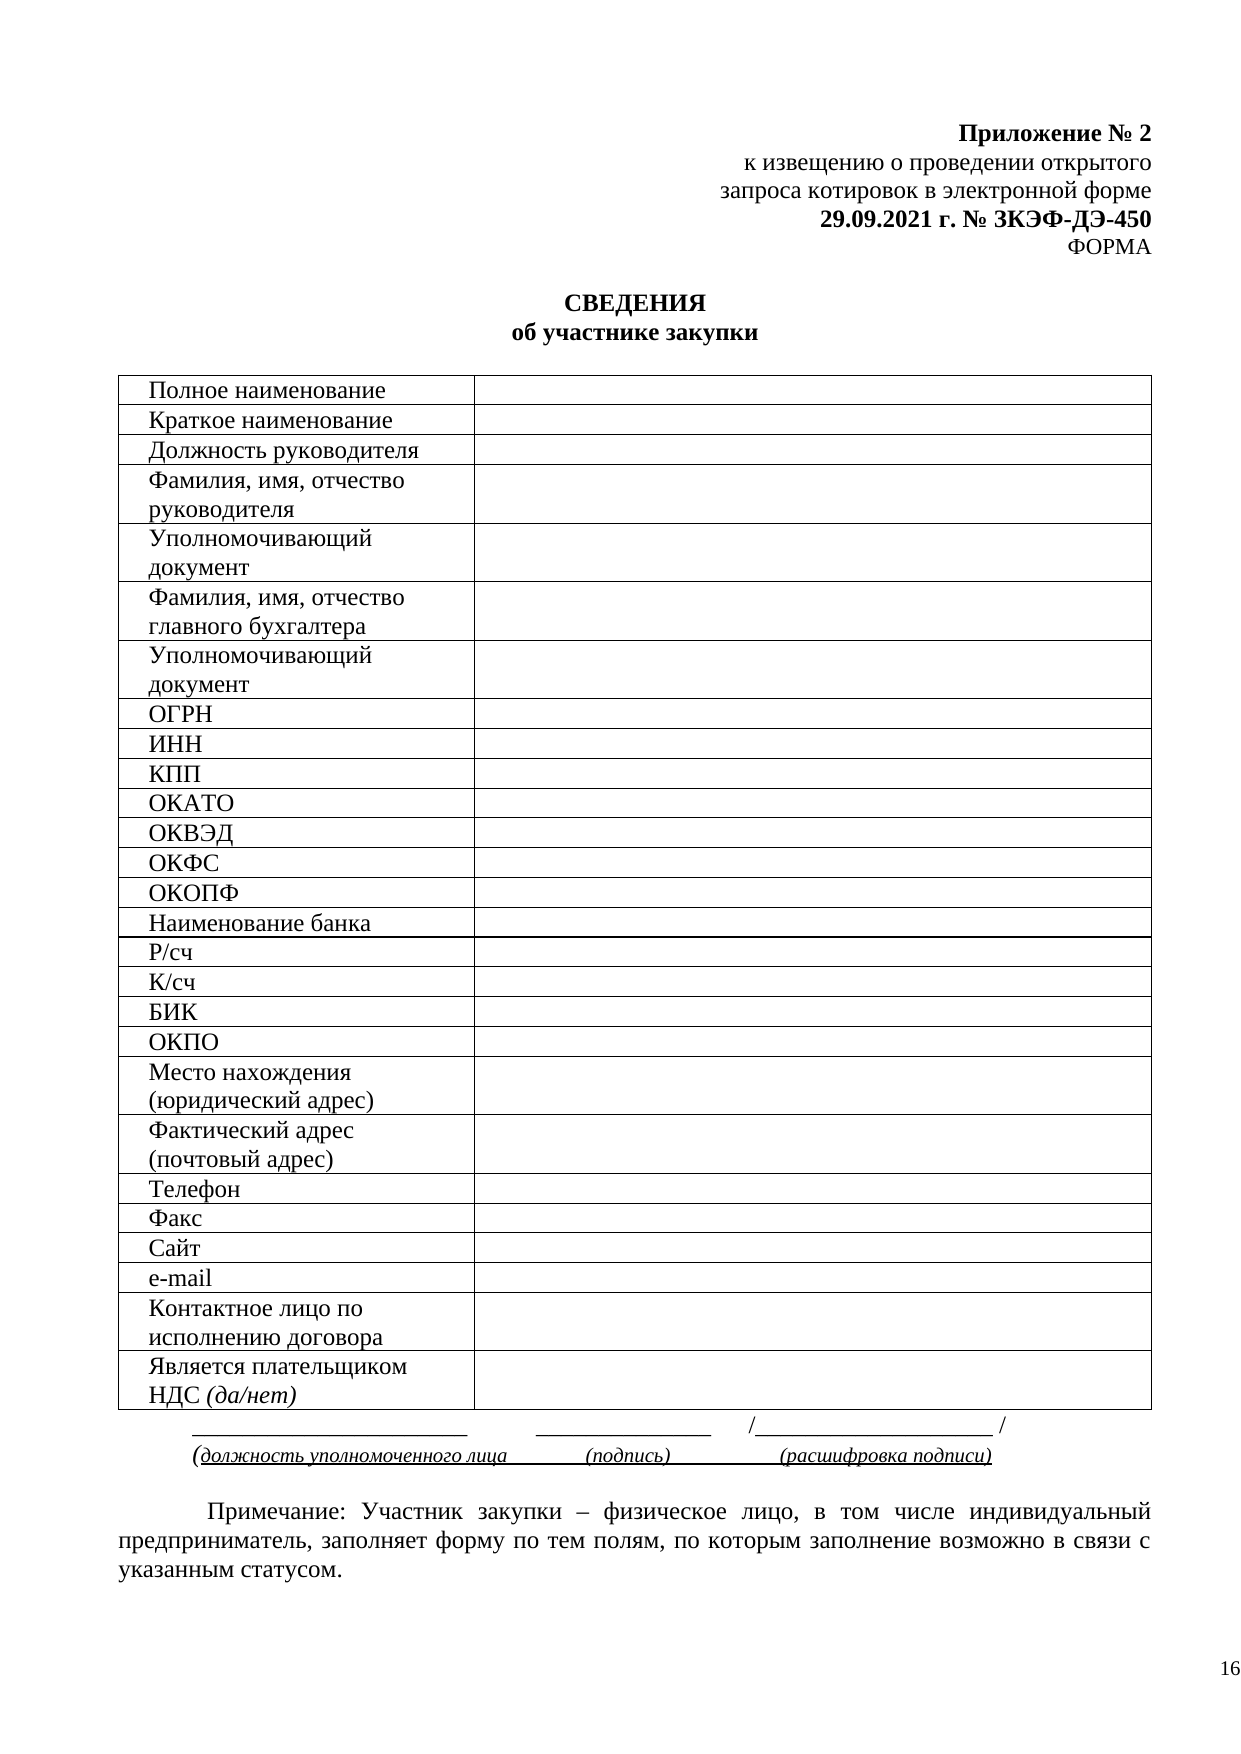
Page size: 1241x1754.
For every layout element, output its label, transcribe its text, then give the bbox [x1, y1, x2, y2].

table_cell Уполномочивающий документ [119, 641, 474, 698]
table_cell [475, 1027, 1151, 1056]
table_header [475, 376, 1151, 404]
table_cell [475, 789, 1151, 817]
table_cell [475, 1057, 1151, 1114]
table_cell [475, 1204, 1151, 1232]
text Примечание: Участник закупки – физическое лицо, в том числе индивидуальный предприниматель, заполняет форму по тем полям, по которым заполнение возможно в связи с указанным статусом. [118, 1496, 1152, 1582]
table_cell [475, 1233, 1151, 1262]
table_cell [475, 1351, 1151, 1409]
table_cell [475, 997, 1151, 1026]
table_cell [475, 699, 1151, 728]
text ______________________ ______________ /___________________ / [118, 1410, 1240, 1439]
table_cell [475, 1293, 1151, 1350]
table_cell Краткое наименование [119, 405, 474, 434]
table_cell e-mail [119, 1263, 474, 1292]
table_cell Контактное лицо по исполнению договора [119, 1293, 474, 1350]
table_cell [475, 848, 1151, 877]
table_cell [475, 435, 1151, 464]
table_cell [475, 908, 1151, 936]
table_cell Фактический адрес (почтовый адрес) [119, 1115, 474, 1173]
table_cell [475, 582, 1151, 639]
table_cell [475, 641, 1151, 698]
table_cell [475, 524, 1151, 581]
table_cell БИК [119, 997, 474, 1026]
text СВЕДЕНИЯ [118, 288, 1152, 317]
table_cell [475, 465, 1151, 522]
table_cell [475, 967, 1151, 996]
table_cell Фамилия, имя, отчество главного бухгалтера [119, 582, 474, 639]
table_cell [475, 405, 1151, 434]
text (должность уполномоченного лица (подпись) (расшифровка подписи) [118, 1439, 1240, 1467]
table_cell Телефон [119, 1174, 474, 1202]
table_cell [475, 938, 1151, 966]
text 29.09.2021 г. № ЗКЭФ-ДЭ-450 [118, 204, 1152, 233]
table_cell ОКВЭД [119, 818, 474, 847]
table_cell Должность руководителя [119, 435, 474, 464]
table_cell ИНН [119, 729, 474, 758]
table_cell Фамилия, имя, отчество руководителя [119, 465, 474, 522]
table_cell ОГРН [119, 699, 474, 728]
table_cell Факс [119, 1204, 474, 1232]
table_cell ОКАТО [119, 789, 474, 817]
table_cell [475, 1115, 1151, 1173]
table_cell Уполномочивающий документ [119, 524, 474, 581]
table_cell Р/сч [119, 938, 474, 966]
table_cell ОКПО [119, 1027, 474, 1056]
text к извещению о проведении открытого запроса котировок в электронной форме [118, 147, 1152, 204]
table_cell КПП [119, 759, 474, 787]
table_cell ОКФС [119, 848, 474, 877]
table_cell [475, 878, 1151, 907]
table_cell Место нахождения (юридический адрес) [119, 1057, 474, 1114]
text ФОРМА [118, 233, 1152, 259]
table_cell [475, 729, 1151, 758]
table_cell Является плательщиком НДС (да/нет) [119, 1351, 474, 1409]
table_cell [475, 818, 1151, 847]
table_cell ОКОПФ [119, 878, 474, 907]
table_cell [475, 759, 1151, 787]
text Приложение № 2 [118, 118, 1152, 147]
table_cell [475, 1174, 1151, 1202]
table_cell Сайт [119, 1233, 474, 1262]
table_header Полное наименование [119, 376, 474, 404]
table_cell [475, 1263, 1151, 1292]
text об участнике закупки [118, 317, 1152, 346]
table_cell К/сч [119, 967, 474, 996]
table_cell Наименование банка [119, 908, 474, 936]
